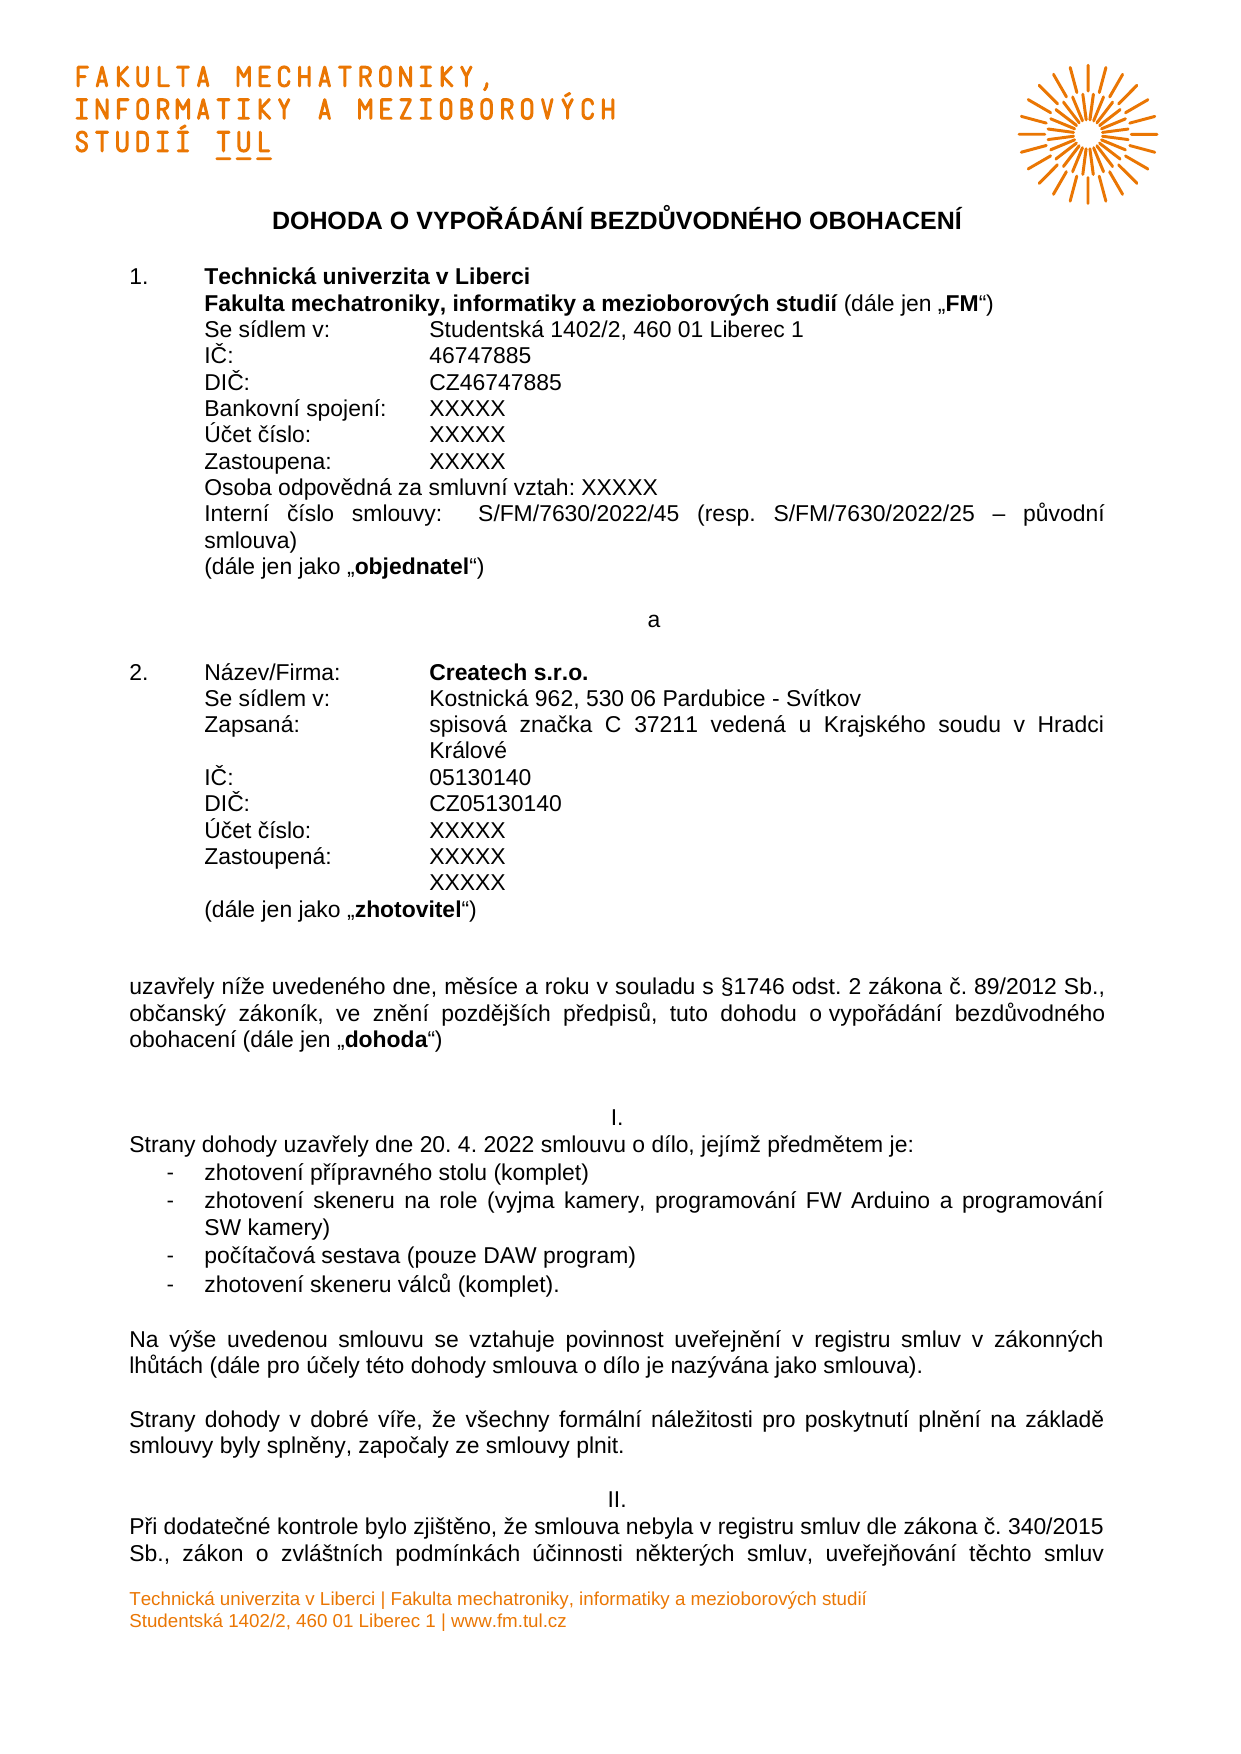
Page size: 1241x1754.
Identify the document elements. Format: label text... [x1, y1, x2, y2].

text Strany dohody v dobré víře, že všechny formální náležitosti pro poskytnutí plnění na základě smlouvy byly splněny, započaly ze smlouvy plnit. [129, 1406, 1105, 1459]
list zhotovení skeneru válců (komplet). [167, 1270, 1105, 1298]
list zhotovení přípravného stolu (komplet) [167, 1158, 1105, 1186]
text Osoba odpovědná za smluvní vztah: XXXXX [204, 474, 1105, 500]
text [129, 1513, 1105, 1566]
text IČ: 05130140 [129, 764, 1105, 790]
text II. [129, 1486, 1105, 1513]
text DIČ: CZ46747885 [204, 368, 1105, 395]
list Technická univerzita v Liberci [129, 263, 1105, 289]
list Název/Firma: Createch s.r.o. [129, 658, 1105, 685]
text uzavřely níže uvedeného dne, měsíce a roku v souladu s §1746 odst. 2 zákona č. 89/2012 Sb., občanský zákoník, ve znění pozdějších předpisů, tuto dohodu o vypořádání bezdůvodného obohacení (dále jen „dohoda“) [129, 973, 1105, 1052]
text (dále jen jako „objednatel“) [204, 553, 1105, 579]
text Se sídlem v: Studentská 1402/2, 460 01 Liberec 1 [204, 316, 1105, 342]
text Účet číslo: XXXXX [129, 817, 1105, 843]
text Fakulta mechatroniky, informatiky a mezioborových studií (dále jen „FM“) [204, 289, 1105, 316]
text IČ: 46747885 [204, 342, 1105, 368]
text Interní číslo smlouvy: S/FM/7630/2022/45 (resp. S/FM/7630/2022/25 – původní smlouva) [204, 500, 1105, 553]
text DIČ: CZ05130140 [129, 790, 1105, 817]
text Zastoupená: XXXXX [129, 843, 1105, 869]
list zhotovení skeneru na role (vyjma kamery, programování FW Arduino a programování SW kamery) [167, 1186, 1105, 1241]
text Na výše uvedenou smlouvu se vztahuje povinnost uveřejnění v registru smluv v zákonných lhůtách (dále pro účely této dohody smlouva o dílo je nazývána jako smlouva). [129, 1326, 1105, 1378]
text DOHODA O VYPOŘÁDÁNÍ BEZDŮVODNÉHO OBOHACENÍ [129, 206, 1105, 234]
text (dále jen jako „zhotovitel“) [129, 896, 1105, 922]
list počítačová sestava (pouze DAW program) [167, 1241, 1105, 1269]
text I. [129, 1104, 1105, 1130]
text Zapsaná: spisová značka C 37211 vedená u Krajského soudu v Hradci Králové [204, 711, 1105, 764]
text Zastoupena: XXXXX [204, 448, 1105, 474]
text Se sídlem v: Kostnická 962, 530 06 Pardubice - Svítkov [129, 685, 1105, 711]
text XXXXX [129, 869, 1105, 896]
text Účet číslo: XXXXX [204, 421, 1105, 448]
text a [203, 606, 1105, 632]
text Bankovní spojení: XXXXX [204, 395, 1105, 421]
text Strany dohody uzavřely dne 20. 4. 2022 smlouvu o dílo, jejímž předmětem je: [129, 1131, 1105, 1157]
